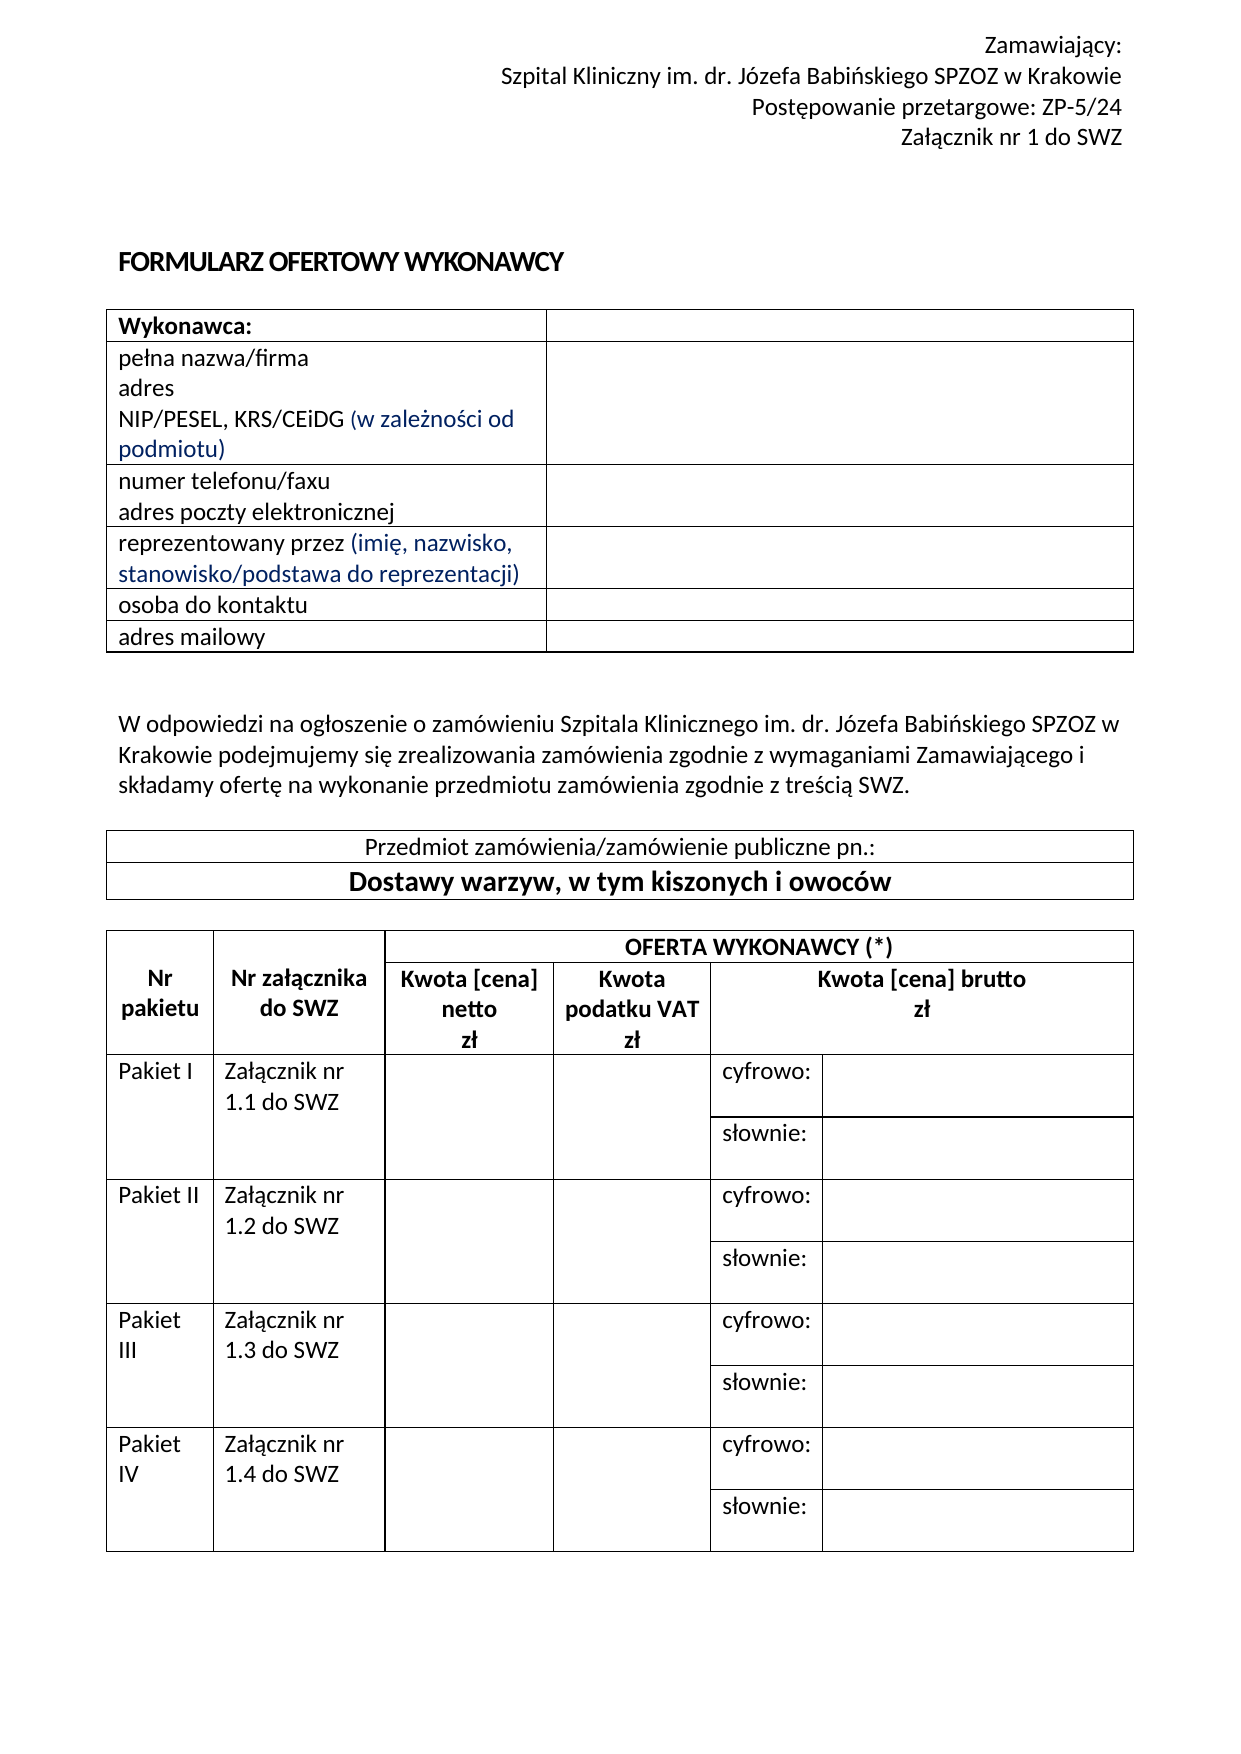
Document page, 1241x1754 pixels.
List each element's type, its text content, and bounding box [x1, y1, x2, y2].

table_cell cyfrowo: [711, 1304, 822, 1365]
table_cell [386, 1055, 553, 1178]
table_header Wykonawca: [107, 310, 546, 341]
table_cell cyfrowo: [711, 1180, 822, 1241]
table_cell [554, 1304, 710, 1427]
table_cell słownie: [711, 1242, 822, 1303]
table_cell adres mailowy [107, 621, 546, 651]
table_cell [554, 1055, 710, 1178]
table_header [547, 310, 1133, 341]
table_cell cyfrowo: [711, 1055, 822, 1116]
table_cell [823, 1490, 1133, 1551]
table_cell [823, 1366, 1133, 1427]
table_cell [554, 1428, 710, 1551]
table_header Przedmiot zamówienia/zamówienie publiczne pn.: [107, 831, 1133, 862]
table_cell [823, 1055, 1133, 1116]
table_header Nr załącznika do SWZ [214, 931, 384, 1054]
table_cell słownie: [711, 1118, 822, 1178]
table_cell [386, 1304, 553, 1427]
table_cell [386, 1428, 553, 1551]
table_cell [823, 1242, 1133, 1303]
table_cell numer telefonu/faxu adres poczty elektronicznej [107, 465, 546, 526]
table_cell reprezentowany przez (imię, nazwisko, stanowisko/podstawa do reprezentacji) [107, 527, 546, 588]
table_cell [547, 342, 1133, 464]
text W odpowiedzi na ogłoszenie o zamówieniu Szpitala Klinicznego im. dr. Józefa Babińskiego SPZOZ w Krakowie podejmujemy się zrealizowania zamówienia zgodnie z wymaganiami Zamawiającego i składamy ofertę na wykonanie przedmiotu zamówienia zgodnie z treścią SWZ. [118, 708, 1122, 800]
table_cell Dostawy warzyw, w tym kiszonych i owoców [107, 863, 1133, 899]
table_cell Załącznik nr 1.1 do SWZ [214, 1055, 384, 1178]
table_cell Załącznik nr 1.4 do SWZ [214, 1428, 384, 1551]
table_cell osoba do kontaktu [107, 589, 546, 620]
table_cell cyfrowo: [711, 1428, 822, 1489]
table_cell Pakiet I [107, 1055, 213, 1178]
table_header OFERTA WYKONAWCY (*) [386, 931, 1133, 962]
table_cell Kwota podatku VAT zł [554, 963, 710, 1054]
table_header Nr pakietu [107, 931, 213, 1054]
table_cell słownie: [711, 1366, 822, 1427]
table_cell Załącznik nr 1.3 do SWZ [214, 1304, 384, 1427]
table_cell Pakiet II [107, 1180, 213, 1303]
table_cell Kwota [cena] netto zł [386, 963, 553, 1054]
table_cell [386, 1180, 553, 1303]
table_cell Pakiet IV [107, 1428, 213, 1551]
table_cell [547, 527, 1133, 588]
table_cell [554, 1180, 710, 1303]
table_cell słownie: [711, 1490, 822, 1551]
table_cell [823, 1428, 1133, 1489]
table_cell Pakiet III [107, 1304, 213, 1427]
table_cell Kwota [cena] brutto zł [711, 963, 1133, 1054]
table_cell pełna nazwa/firma adres NIP/PESEL, KRS/CEiDG (w zależności od podmiotu) [107, 342, 546, 464]
table_cell Załącznik nr 1.2 do SWZ [214, 1180, 384, 1303]
table_cell [547, 589, 1133, 620]
table_cell [547, 465, 1133, 526]
table_cell [823, 1304, 1133, 1365]
text FORMULARZ OFERTOWY WYKONAWCY [118, 243, 1122, 279]
table_cell [547, 621, 1133, 651]
table_cell [823, 1118, 1133, 1178]
table_cell [823, 1180, 1133, 1241]
